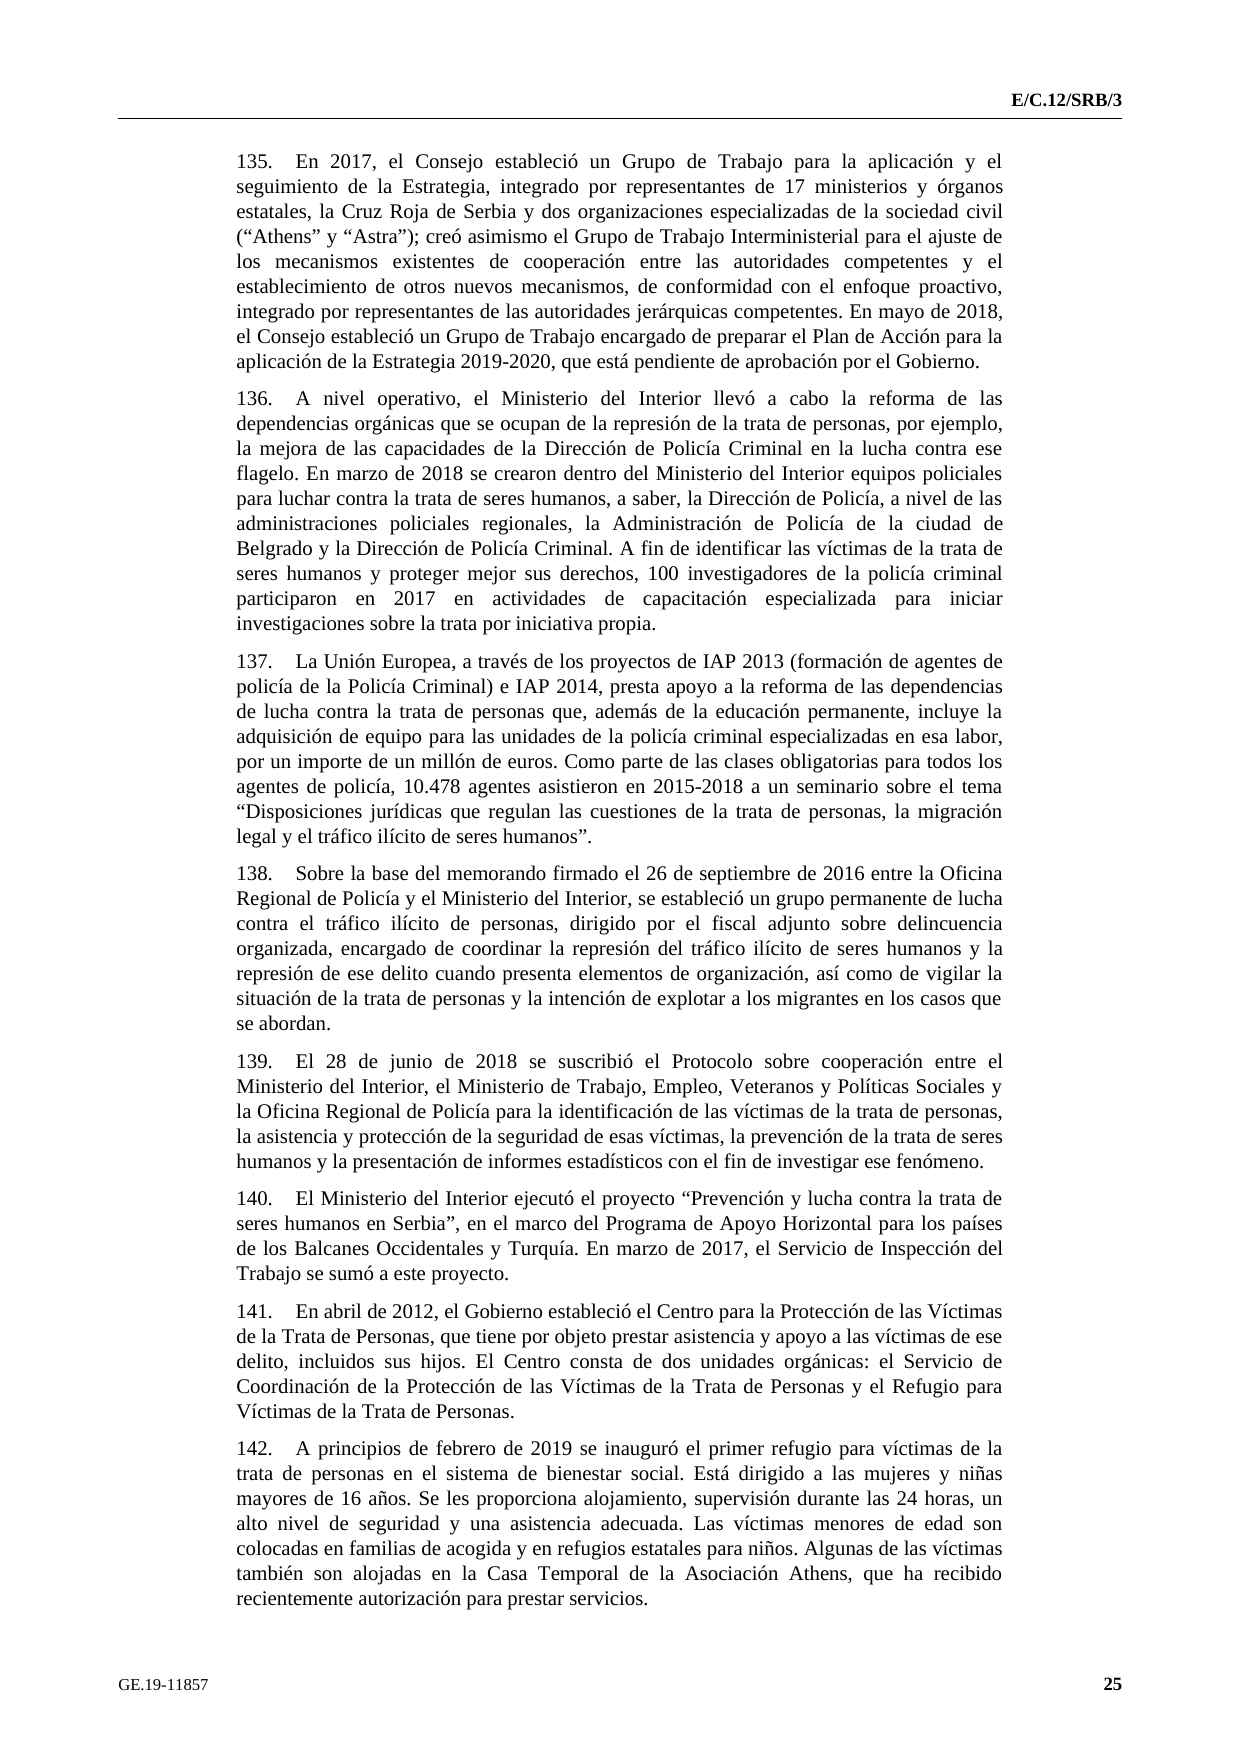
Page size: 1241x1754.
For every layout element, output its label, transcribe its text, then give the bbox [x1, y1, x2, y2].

text 138. Sobre la base del memorando firmado el 26 de septiembre de 2016 entre la Oficina Regional de Policía y el Ministerio del Interior, se estableció un grupo permanente de lucha contra el tráfico ilícito de personas, dirigido por el fiscal adjunto sobre delincuencia organizada, encargado de coordinar la represión del tráfico ilícito de seres humanos y la represión de ese delito cuando presenta elementos de organización, así como de vigilar la situación de la trata de personas y la intención de explotar a los migrantes en los casos que se abordan. [236, 860, 1004, 1035]
text 136. A nivel operativo, el Ministerio del Interior llevó a cabo la reforma de las dependencias orgánicas que se ocupan de la represión de la trata de personas, por ejemplo, la mejora de las capacidades de la Dirección de Policía Criminal en la lucha contra ese flagelo. En marzo de 2018 se crearon dentro del Ministerio del Interior equipos policiales para luchar contra la trata de seres humanos, a saber, la Dirección de Policía, a nivel de las administraciones policiales regionales, la Administración de Policía de la ciudad de Belgrado y la Dirección de Policía Criminal. A fin de identificar las víctimas de la trata de seres humanos y proteger mejor sus derechos, 100 investigadores de la policía criminal participaron en 2017 en actividades de capacitación especializada para iniciar investigaciones sobre la trata por iniciativa propia. [236, 385, 1004, 635]
text 139. El 28 de junio de 2018 se suscribió el Protocolo sobre cooperación entre el Ministerio del Interior, el Ministerio de Trabajo, Empleo, Veteranos y Políticas Sociales y la Oficina Regional de Policía para la identificación de las víctimas de la trata de personas, la asistencia y protección de la seguridad de esas víctimas, la prevención de la trata de seres humanos y la presentación de informes estadísticos con el fin de investigar ese fenómeno. [236, 1048, 1004, 1173]
text 137. La Unión Europea, a través de los proyectos de IAP 2013 (formación de agentes de policía de la Policía Criminal) e IAP 2014, presta apoyo a la reforma de las dependencias de lucha contra la trata de personas que, además de la educación permanente, incluye la adquisición de equipo para las unidades de la policía criminal especializadas en esa labor, por un importe de un millón de euros. Como parte de las clases obligatorias para todos los agentes de policía, 10.478 agentes asistieron en 2015-2018 a un seminario sobre el tema “Disposiciones jurídicas que regulan las cuestiones de la trata de personas, la migración legal y el tráfico ilícito de seres humanos”. [236, 648, 1004, 848]
text 142. A principios de febrero de 2019 se inauguró el primer refugio para víctimas de la trata de personas en el sistema de bienestar social. Está dirigido a las mujeres y niñas mayores de 16 años. Se les proporciona alojamiento, supervisión durante las 24 horas, un alto nivel de seguridad y una asistencia adecuada. Las víctimas menores de edad son colocadas en familias de acogida y en refugios estatales para niños. Algunas de las víctimas también son alojadas en la Casa Temporal de la Asociación Athens, que ha recibido recientemente autorización para prestar servicios. [236, 1435, 1004, 1610]
text 135. En 2017, el Consejo estableció un Grupo de Trabajo para la aplicación y el seguimiento de la Estrategia, integrado por representantes de 17 ministerios y órganos estatales, la Cruz Roja de Serbia y dos organizaciones especializadas de la sociedad civil (“Athens” y “Astra”); creó asimismo el Grupo de Trabajo Interministerial para el ajuste de los mecanismos existentes de cooperación entre las autoridades competentes y el establecimiento de otros nuevos mecanismos, de conformidad con el enfoque proactivo, integrado por representantes de las autoridades jerárquicas competentes. En mayo de 2018, el Consejo estableció un Grupo de Trabajo encargado de preparar el Plan de Acción para la aplicación de la Estrategia 2019-2020, que está pendiente de aprobación por el Gobierno. [236, 148, 1004, 373]
text 140. El Ministerio del Interior ejecutó el proyecto “Prevención y lucha contra la trata de seres humanos en Serbia”, en el marco del Programa de Apoyo Horizontal para los países de los Balcanes Occidentales y Turquía. En marzo de 2017, el Servicio de Inspección del Trabajo se sumó a este proyecto. [236, 1185, 1004, 1285]
text 141. En abril de 2012, el Gobierno estableció el Centro para la Protección de las Víctimas de la Trata de Personas, que tiene por objeto prestar asistencia y apoyo a las víctimas de ese delito, incluidos sus hijos. El Centro consta de dos unidades orgánicas: el Servicio de Coordinación de la Protección de las Víctimas de la Trata de Personas y el Refugio para Víctimas de la Trata de Personas. [236, 1298, 1004, 1423]
